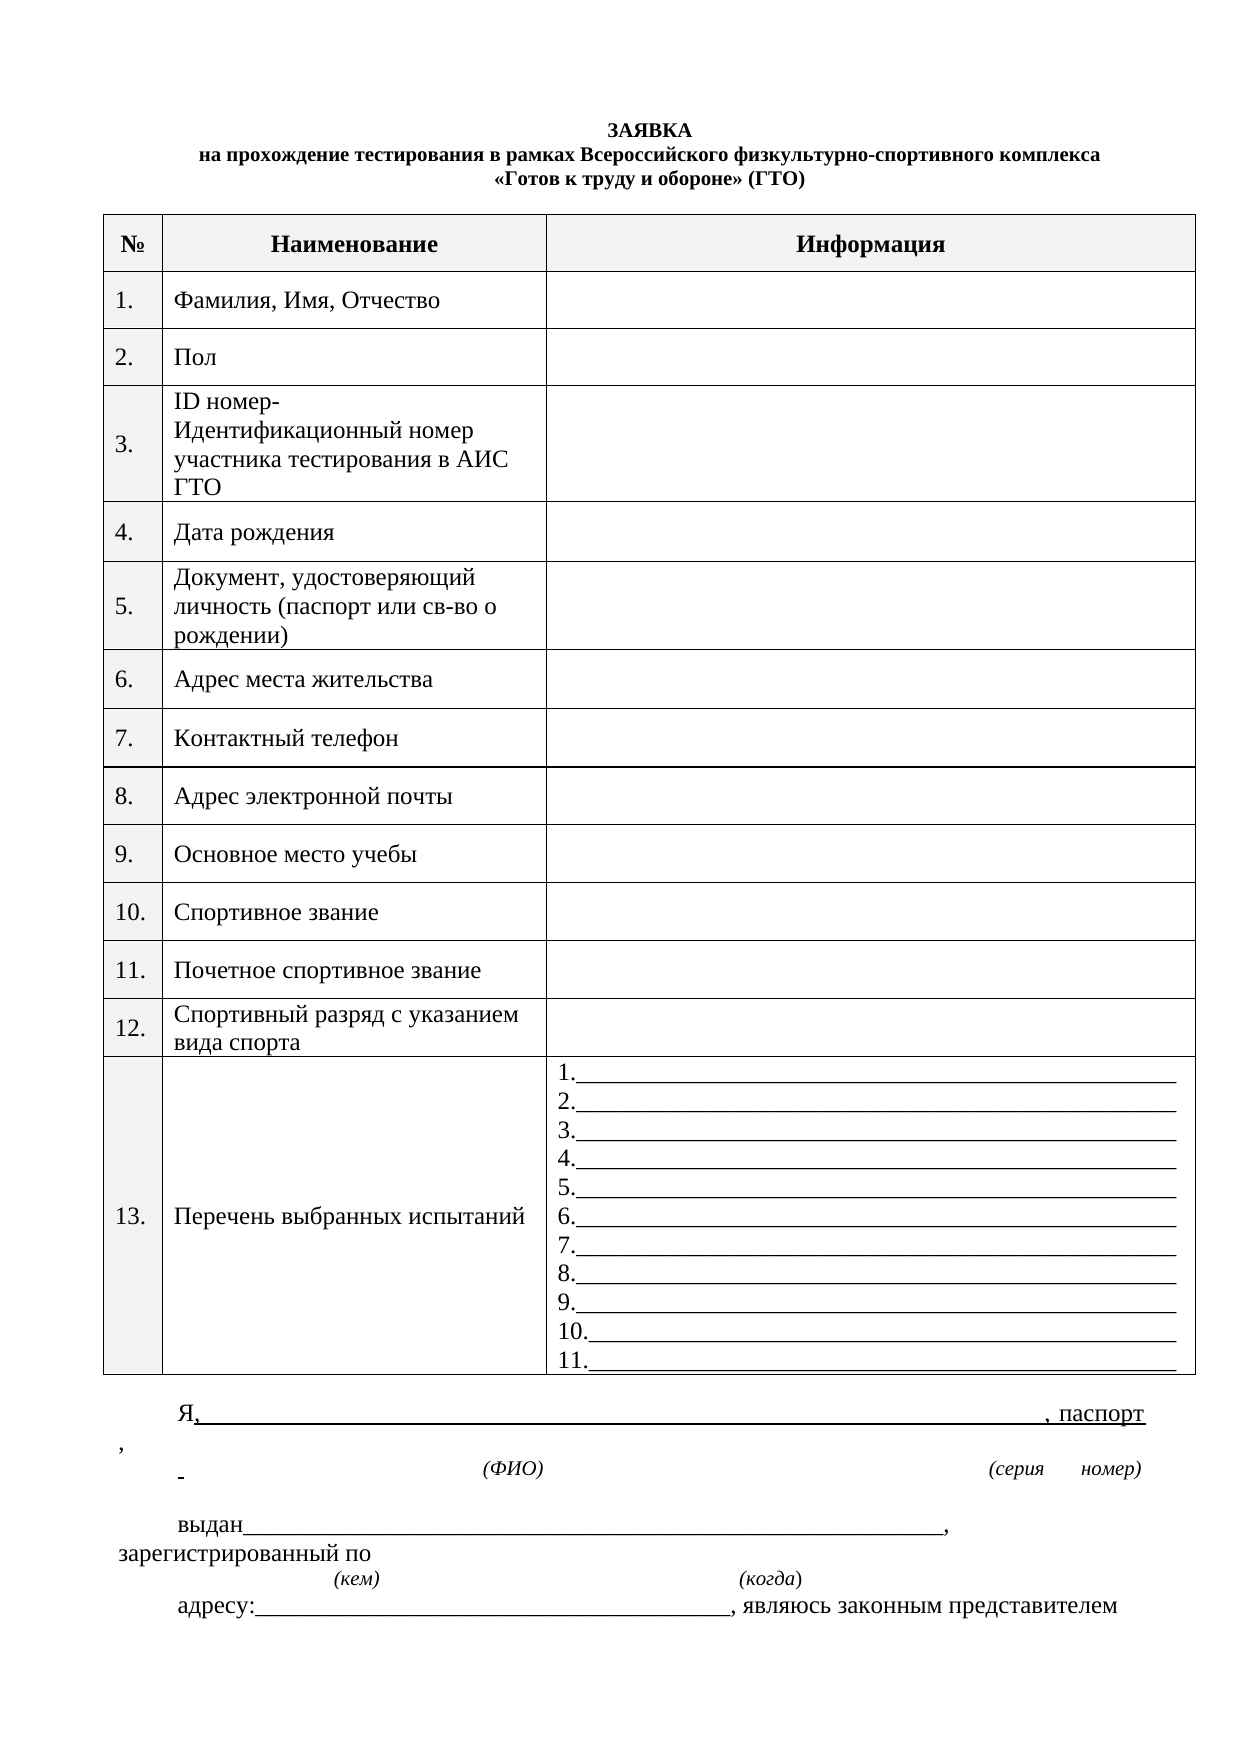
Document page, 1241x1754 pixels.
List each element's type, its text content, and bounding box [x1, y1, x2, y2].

text адресу:______________________________________, являюсь законным представителем [118, 1590, 1152, 1619]
table_cell Почетное спортивное звание [163, 941, 546, 998]
table_cell [104, 1057, 162, 1373]
table_cell 1.________________________________________________ 2.________________________________________________ 3.________________________________________________ 4.________________________________________________ 5.________________________________________________ 6.________________________________________________ 7.________________________________________________ 8.________________________________________________ 9.________________________________________________ 10._______________________________________________ 11._______________________________________________ [547, 1057, 1195, 1373]
text на прохождение тестирования в рамках Всероссийского физкультурно-спортивного комплекса [148, 142, 1152, 166]
table_cell [104, 883, 162, 940]
table_cell [547, 768, 1195, 824]
text (ФИО) (серия номер) [118, 1456, 1152, 1480]
table_cell Адрес места жительства [163, 650, 546, 708]
table_cell Фамилия, Имя, Отчество [163, 272, 546, 327]
text выдан________________________________________________________, зарегистрированный по [118, 1509, 1152, 1566]
table_cell [547, 999, 1195, 1056]
table_cell [104, 329, 162, 385]
table_cell Документ, удостоверяющий личность (паспорт или св-во о рождении) [163, 562, 546, 648]
table_cell Основное место учебы [163, 825, 546, 882]
table_cell [104, 386, 162, 501]
table_cell [547, 709, 1195, 766]
table_cell [547, 329, 1195, 385]
table_cell ID номер- Идентификационный номер участника тестирования в АИС ГТО [163, 386, 546, 501]
table_cell [104, 709, 162, 766]
text (кем) (когда) [118, 1566, 1152, 1590]
text ЗАЯВКА [148, 118, 1152, 142]
table_cell [104, 941, 162, 998]
table_cell [547, 941, 1195, 998]
table_cell [104, 562, 162, 648]
table_cell Спортивный разряд с указанием вида спорта [163, 999, 546, 1056]
table_cell Спортивное звание [163, 883, 546, 940]
table_cell [547, 562, 1195, 648]
table_cell [104, 272, 162, 327]
table_cell [547, 386, 1195, 501]
table_header Информация [547, 215, 1195, 271]
text Я, , паспорт , [118, 1398, 1152, 1456]
table_cell [104, 768, 162, 824]
table_cell Перечень выбранных испытаний [163, 1057, 546, 1373]
table_cell Адрес электронной почты [163, 768, 546, 824]
table_cell Пол [163, 329, 546, 385]
table_cell Контактный телефон [163, 709, 546, 766]
table_cell [104, 650, 162, 708]
table_cell [547, 825, 1195, 882]
table_cell [104, 502, 162, 561]
table_header № [104, 215, 162, 271]
table_cell [547, 502, 1195, 561]
table_cell [104, 825, 162, 882]
table_cell [547, 272, 1195, 327]
table_header Наименование [163, 215, 546, 271]
table_cell [547, 650, 1195, 708]
table_cell [547, 883, 1195, 940]
table_cell [104, 999, 162, 1056]
table_cell Дата рождения [163, 502, 546, 561]
text «Готов к труду и обороне» (ГТО) [148, 166, 1152, 190]
